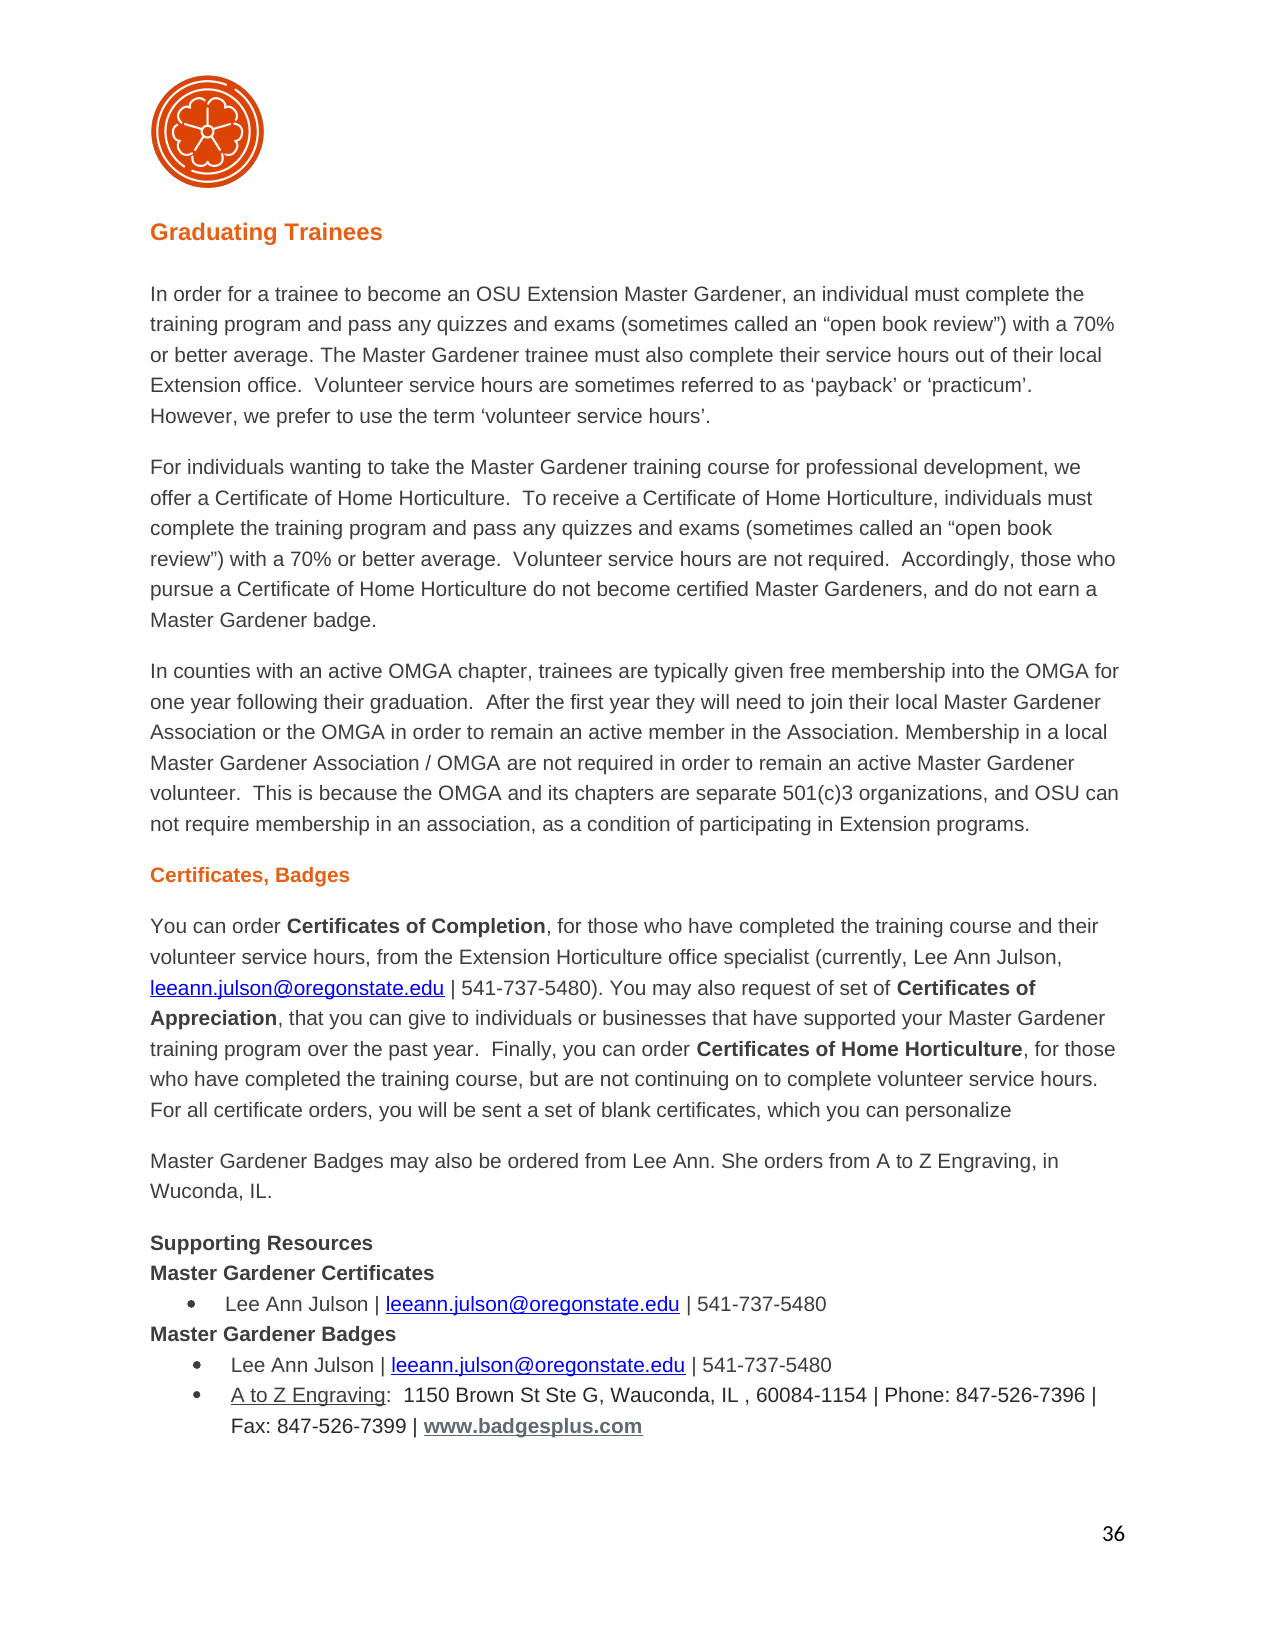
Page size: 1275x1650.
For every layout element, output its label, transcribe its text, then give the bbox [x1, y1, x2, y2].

list Lee Ann Julson | leeann.julson@oregonstate.edu | 541-737-5480 [193, 1346, 1125, 1377]
text Master Gardener Certificates [150, 1254, 1125, 1285]
text You can order Certificates of Completion, for those who have completed the training course and their volunteer service hours, from the Extension Horticulture office specialist (currently, Lee Ann Julson, leeann.julson@oregonstate.edu | 541-737-5480). You may also request of set of Certificates of Appreciation, that you can give to individuals or businesses that have supported your Master Gardener training program over the past year. Finally, you can order Certificates of Home Horticulture, for those who have completed the training course, but are not continuing on to complete volunteer service hours. For all certificate orders, you will be sent a set of blank certificates, which you can personalize [150, 908, 1125, 1121]
text Supporting Resources [150, 1224, 1125, 1254]
text Certificates, Badges [150, 856, 1125, 887]
list A to Z Engraving: 1150 Brown St Ste G, Wauconda, IL , 60084-1154 | Phone: 847-526-7396 | Fax: 847-526-7399 | www.badgesplus.com [193, 1377, 1125, 1438]
subtitle Graduating Trainees [150, 218, 1125, 246]
list Lee Ann Julson | leeann.julson@oregonstate.edu | 541-737-5480 [187, 1285, 1125, 1316]
text Master Gardener Badges [150, 1316, 1125, 1346]
text For individuals wanting to take the Master Gardener training course for professional development, we offer a Certificate of Home Horticulture. To receive a Certificate of Home Horticulture, individuals must complete the training program and pass any quizzes and exams (sometimes called an “open book review”) with a 70% or better average. Volunteer service hours are not required. Accordingly, those who pursue a Certificate of Home Horticulture do not become certified Master Gardeners, and do not earn a Master Gardener badge. [150, 448, 1125, 632]
picture [150, 75, 264, 189]
text In counties with an active OMGA chapter, trainees are typically given free membership into the OMGA for one year following their graduation. After the first year they will need to join their local Master Gardener Association or the OMGA in order to remain an active member in the Association. Membership in a local Master Gardener Association / OMGA are not required in order to remain an active Master Gardener volunteer. This is because the OMGA and its chapters are separate 501(c)3 organizations, and OSU can not require membership in an association, as a condition of participating in Extension programs. [150, 652, 1125, 836]
text In order for a trainee to become an OSU Extension Master Gardener, an individual must complete the training program and pass any quizzes and exams (sometimes called an “open book review”) with a 70% or better average. The Master Gardener trainee must also complete their service hours out of their local Extension office. Volunteer service hours are sometimes referred to as ‘payback’ or ‘practicum’. However, we prefer to use the term ‘volunteer service hours’. [150, 275, 1125, 428]
text Master Gardener Badges may also be ordered from Lee Ann. She orders from A to Z Engraving, in Wuconda, IL. [150, 1142, 1125, 1203]
